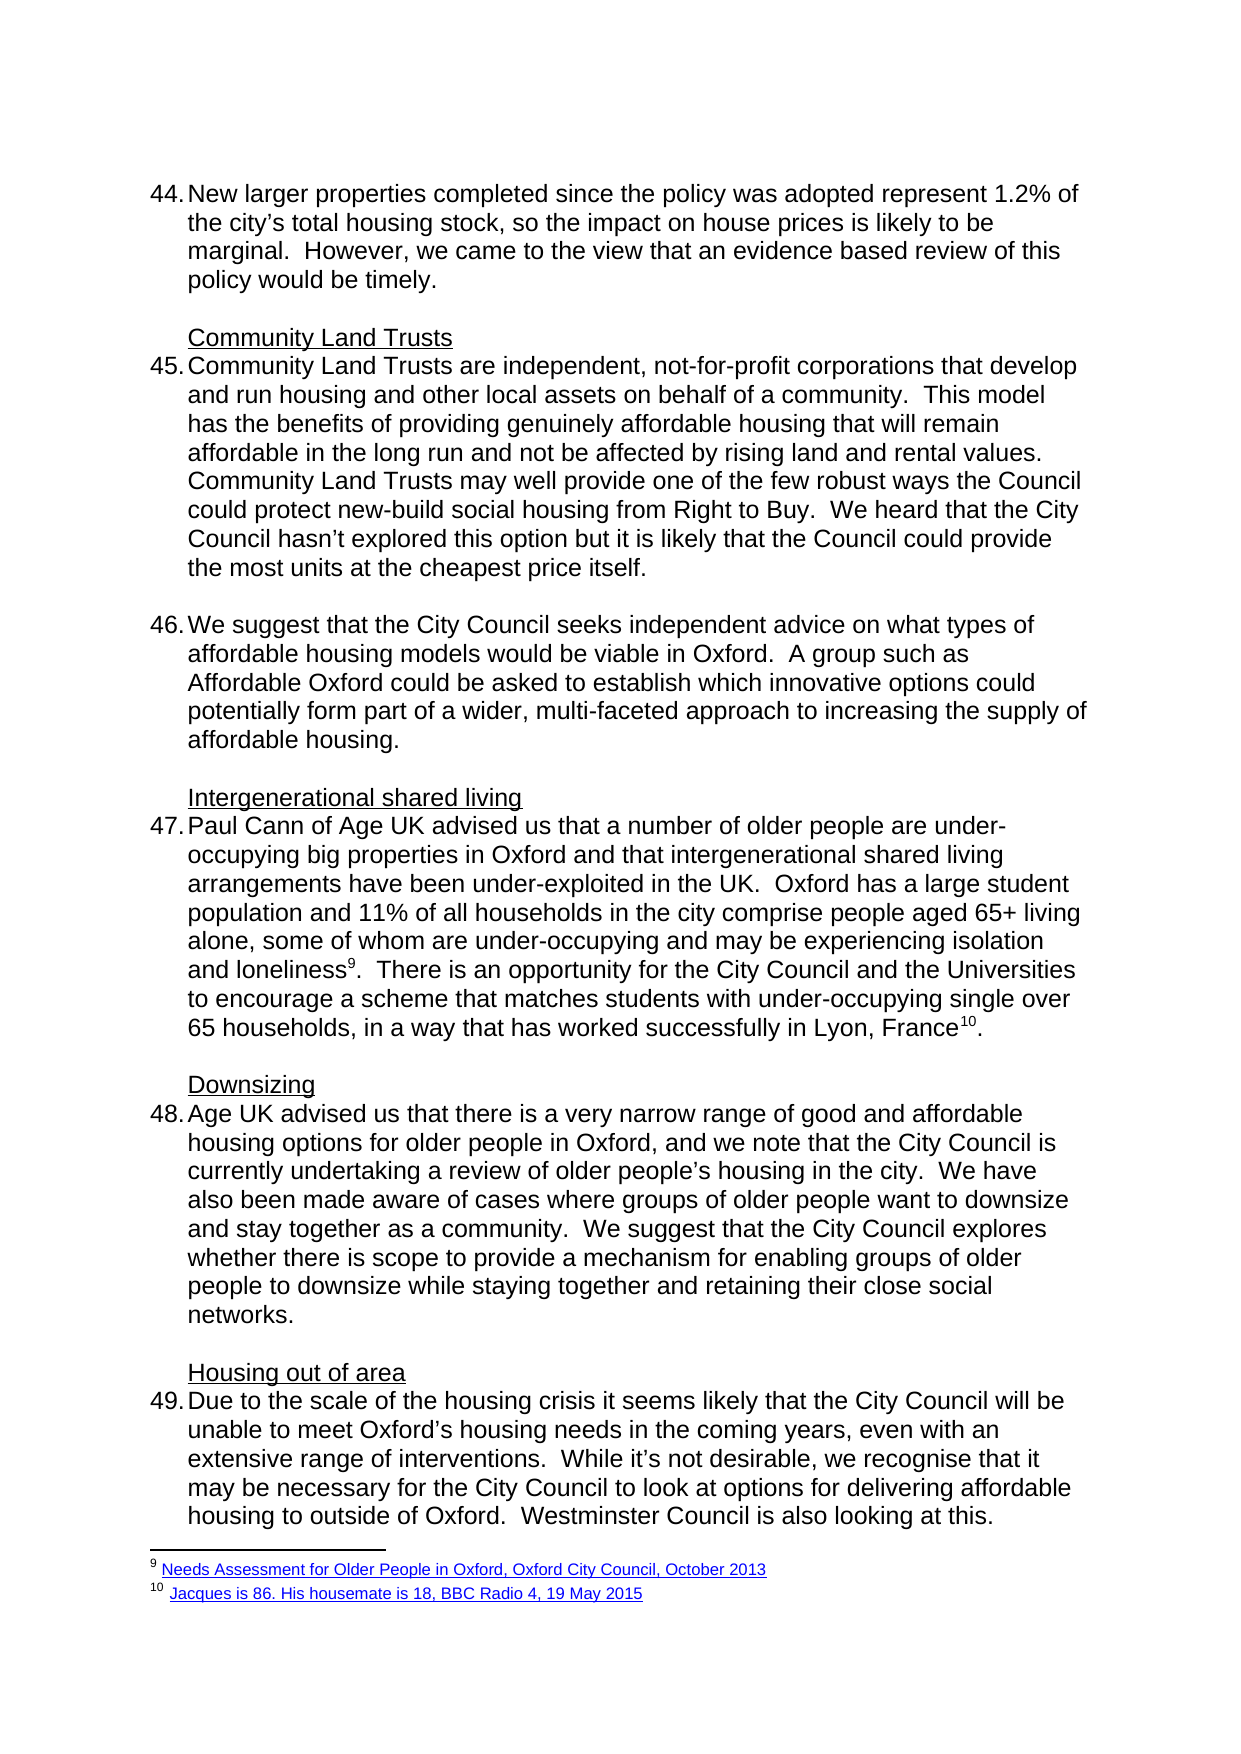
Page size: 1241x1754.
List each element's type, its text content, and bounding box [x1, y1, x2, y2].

list New larger properties completed since the policy was adopted represent 1.2% of the city’s total housing stock, so the impact on house prices is likely to be marginal. However, we came to the view that an evidence based review of this policy would be timely. [150, 179, 1090, 294]
list Community Land Trusts are independent, not-for-profit corporations that develop and run housing and other local assets on behalf of a community. This model has the benefits of providing genuinely affordable housing that will remain affordable in the long run and not be affected by rising land and rental values. Community Land Trusts may well provide one of the few robust ways the Council could protect new-build social housing from Right to Buy. We heard that the City Council hasn’t explored this option but it is likely that the Council could provide the most units at the cheapest price itself. [150, 351, 1090, 581]
list We suggest that the City Council seeks independent advice on what types of affordable housing models would be viable in Oxford. A group such as Affordable Oxford could be asked to establish which innovative options could potentially form part of a wider, multi-faceted approach to increasing the supply of affordable housing. [150, 610, 1090, 754]
list Intergenerational shared living [187, 782, 1090, 811]
list Downsizing [187, 1070, 1090, 1099]
text Housing out of area [187, 1357, 1090, 1386]
list Age UK advised us that there is a very narrow range of good and affordable housing options for older people in Oxford, and we note that the City Council is currently undertaking a review of older people’s housing in the city. We have also been made aware of cases where groups of older people want to downsize and stay together as a community. We suggest that the City Council explores whether there is scope to provide a mechanism for enabling groups of older people to downsize while staying together and retaining their close social networks. [150, 1099, 1090, 1329]
list Due to the scale of the housing crisis it seems likely that the City Council will be unable to meet Oxford’s housing needs in the coming years, even with an extensive range of interventions. While it’s not desirable, we recognise that it may be necessary for the City Council to look at options for delivering affordable housing to outside of Oxford. Westminster Council is also looking at this. [150, 1386, 1090, 1530]
list Paul Cann of Age UK advised us that a number of older people are under-occupying big properties in Oxford and that intergenerational shared living arrangements have been under-exploited in the UK. Oxford has a large student population and 11% of all households in the city comprise people aged 65+ living alone, some of whom are under-occupying and may be experiencing isolation and loneliness. There is an opportunity for the City Council and the Universities to encourage a scheme that matches students with under-occupying single over 65 households, in a way that has worked successfully in Lyon, France. [150, 811, 1090, 1041]
text Community Land Trusts [187, 322, 1090, 351]
